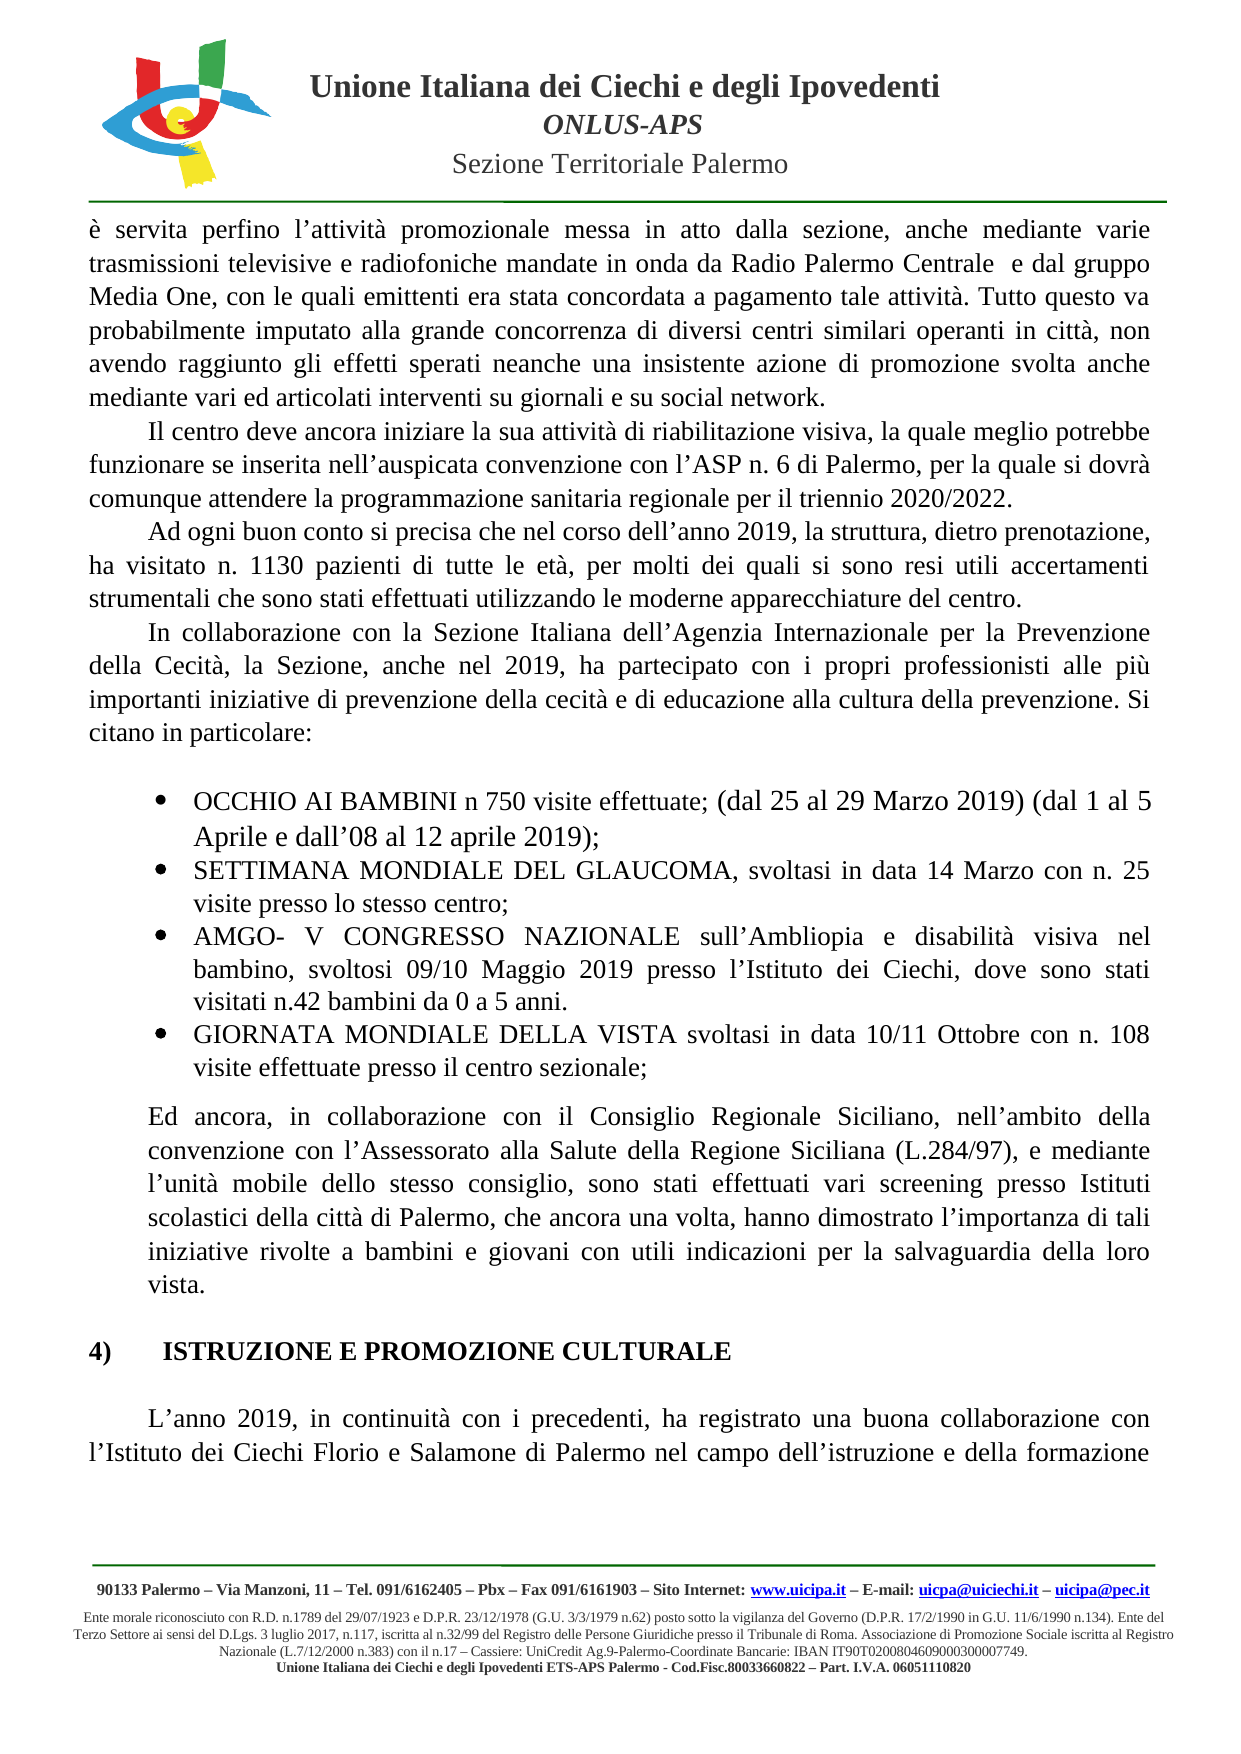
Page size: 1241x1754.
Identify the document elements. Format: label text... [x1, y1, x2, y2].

list AMGO- V CONGRESSO NAZIONALE sull’Ambliopia e disabilità visiva nel bambino, svoltosi 09/10 Maggio 2019 presso l’Istituto dei Ciechi, dove sono stati visitati n.42 bambini da 0 a 5 anni. [156, 920, 1152, 1017]
list SETTIMANA MONDIALE DEL GLAUCOMA, svoltasi in data 14 Marzo con n. 25 visite presso lo stesso centro; [156, 854, 1152, 918]
list OCCHIO AI BAMBINI n 750 visite effettuate; (dal 25 al 29 Marzo 2019) (dal 1 al 5 Aprile e dall’08 al 12 aprile 2019); [156, 783, 1152, 852]
picture [68, 33, 318, 210]
list ISTRUZIONE E PROMOZIONE CULTURALE [89, 1335, 1152, 1366]
text Ad ogni buon conto si precisa che nel corso dell’anno 2019, la struttura, dietro prenotazione, ha visitato n. 1130 pazienti di tutte le età, per molti dei quali si sono resi utili accertamenti strumentali che sono stati effettuati utilizzando le moderne apparecchiature del centro. [89, 515, 1152, 613]
text Il centro deve ancora iniziare la sua attività di riabilitazione visiva, la quale meglio potrebbe funzionare se inserita nell’auspicata convenzione con l’ASP n. 6 di Palermo, per la quale si dovrà comunque attendere la programmazione sanitaria regionale per il triennio 2020/2022. [89, 414, 1152, 513]
text In collaborazione con la Sezione Italiana dell’Agenzia Internazionale per la Prevenzione della Cecità, la Sezione, anche nel 2019, ha partecipato con i propri professionisti alle più importanti iniziative di prevenzione della cecità e di educazione alla cultura della prevenzione. Si citano in particolare: [89, 616, 1152, 748]
list GIORNATA MONDIALE DELLA VISTA svoltasi in data 10/11 Ottobre con n. 108 visite effettuate presso il centro sezionale; [156, 1018, 1152, 1082]
text Ed ancora, in collaborazione con il Consiglio Regionale Siciliano, nell’ambito della convenzione con l’Assessorato alla Salute della Regione Siciliana (L.284/97), e mediante l’unità mobile dello stesso consiglio, sono stati effettuati vari screening presso Istituti scolastici della città di Palermo, che ancora una volta, hanno dimostrato l’importanza di tali iniziative rivolte a bambini e giovani con utili indicazioni per la salvaguardia della loro vista. [148, 1101, 1152, 1299]
